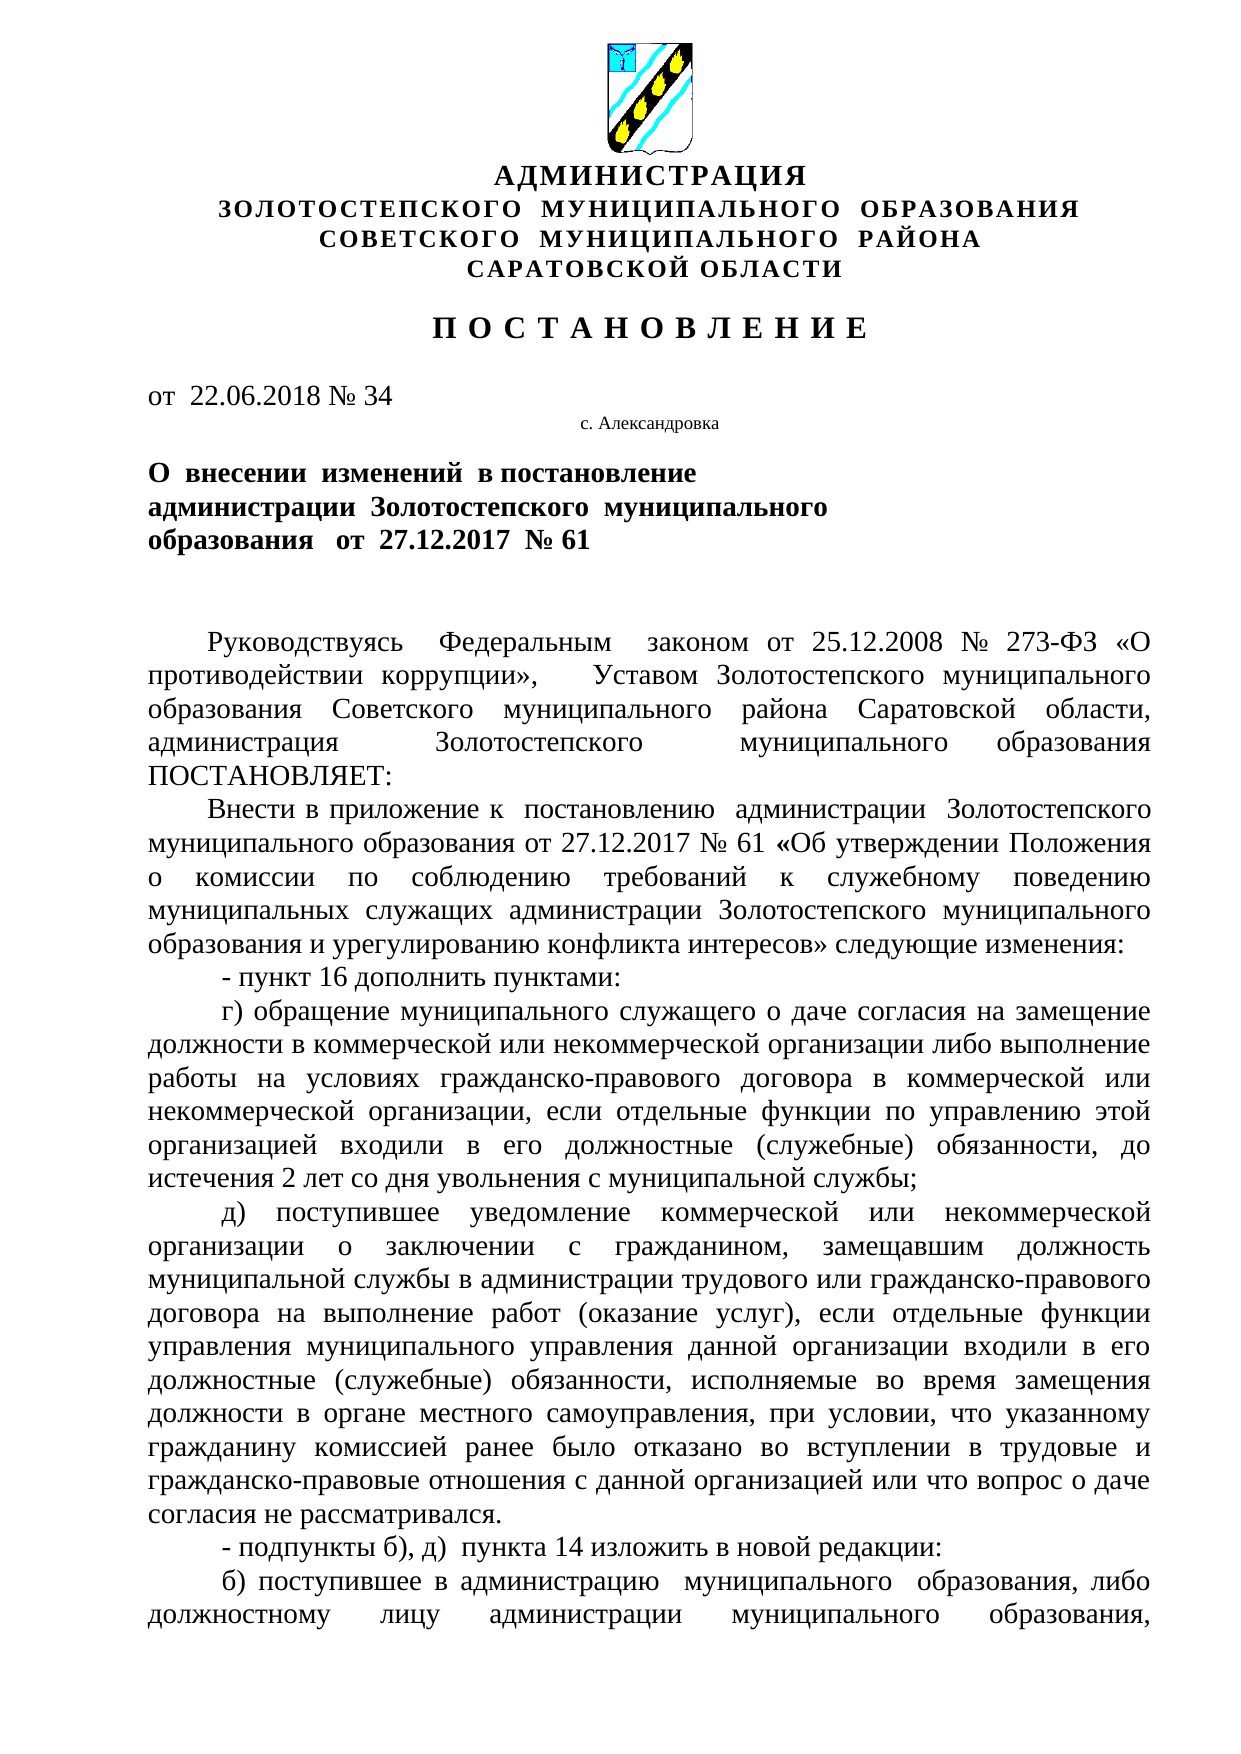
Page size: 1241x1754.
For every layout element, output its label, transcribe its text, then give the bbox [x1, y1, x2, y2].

text д) поступившее уведомление коммерческой или некоммерческой организации о заключении с гражданином, замещавшим должность муниципальной службы в администрации трудового или гражданско-правового договора на выполнение работ (оказание услуг), если отдельные функции управления муниципального управления данной организации входили в его должностные (служебные) обязанности, исполняемые во время замещения должности в органе местного самоуправления, при условии, что указанному гражданину комиссией ранее было отказано во вступлении в трудовые и гражданско-правовые отношения с данной организацией или что вопрос о даче согласия не рассматривался. [148, 1194, 1152, 1529]
text О внесении изменений в постановление [148, 455, 1152, 489]
text АДМИНИСТРАЦИЯ [148, 158, 1152, 192]
text Внести в приложение к постановлению администрации Золотостепского муниципального образования от 27.12.2017 № 61 «Об утверждении Положения о комиссии по соблюдению требований к служебному поведению муниципальных служащих администрации Золотостепского муниципального образования и урегулированию конфликта интересов» следующие изменения: [148, 792, 1152, 959]
text САРАТОВСКОЙ ОБЛАСТИ [148, 254, 1152, 283]
text - подпункты б), д) пункта 14 изложить в новой редакции: [148, 1529, 1152, 1563]
text г) обращение муниципального служащего о даче согласия на замещение должности в коммерческой или некоммерческой организации либо выполнение работы на условиях гражданско-правового договора в коммерческой или некоммерческой организации, если отдельные функции по управлению этой организацией входили в его должностные (служебные) обязанности, до истечения 2 лет со дня увольнения с муниципальной службы; [148, 993, 1152, 1194]
text с. Александровка [148, 412, 1152, 434]
text ЗОЛОТОСТЕПСКОГО МУНИЦИПАЛЬНОГО ОБРАЗОВАНИЯ СОВЕТСКОГО МУНИЦИПАЛЬНОГО РАЙОНА [148, 194, 1152, 253]
text ПОСТАНОВЛЕНИЕ [148, 309, 1152, 345]
text Руководствуясь Федеральным законом от 25.12.2008 № 273-ФЗ «О противодействии коррупции», Уставом Золотостепского муниципального образования Советского муниципального района Саратовской области, администрация Золотостепского муниципального образования ПОСТАНОВЛЯЕТ: [148, 624, 1152, 792]
text администрации Золотостепского муниципального [148, 489, 1152, 522]
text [148, 1563, 1152, 1630]
subtitle - пункт 16 дополнить пунктами: [148, 959, 1152, 993]
text от 22.06.2018 № 34 [148, 378, 1152, 412]
text образования от 27.12.2017 № 61 [148, 522, 1152, 556]
